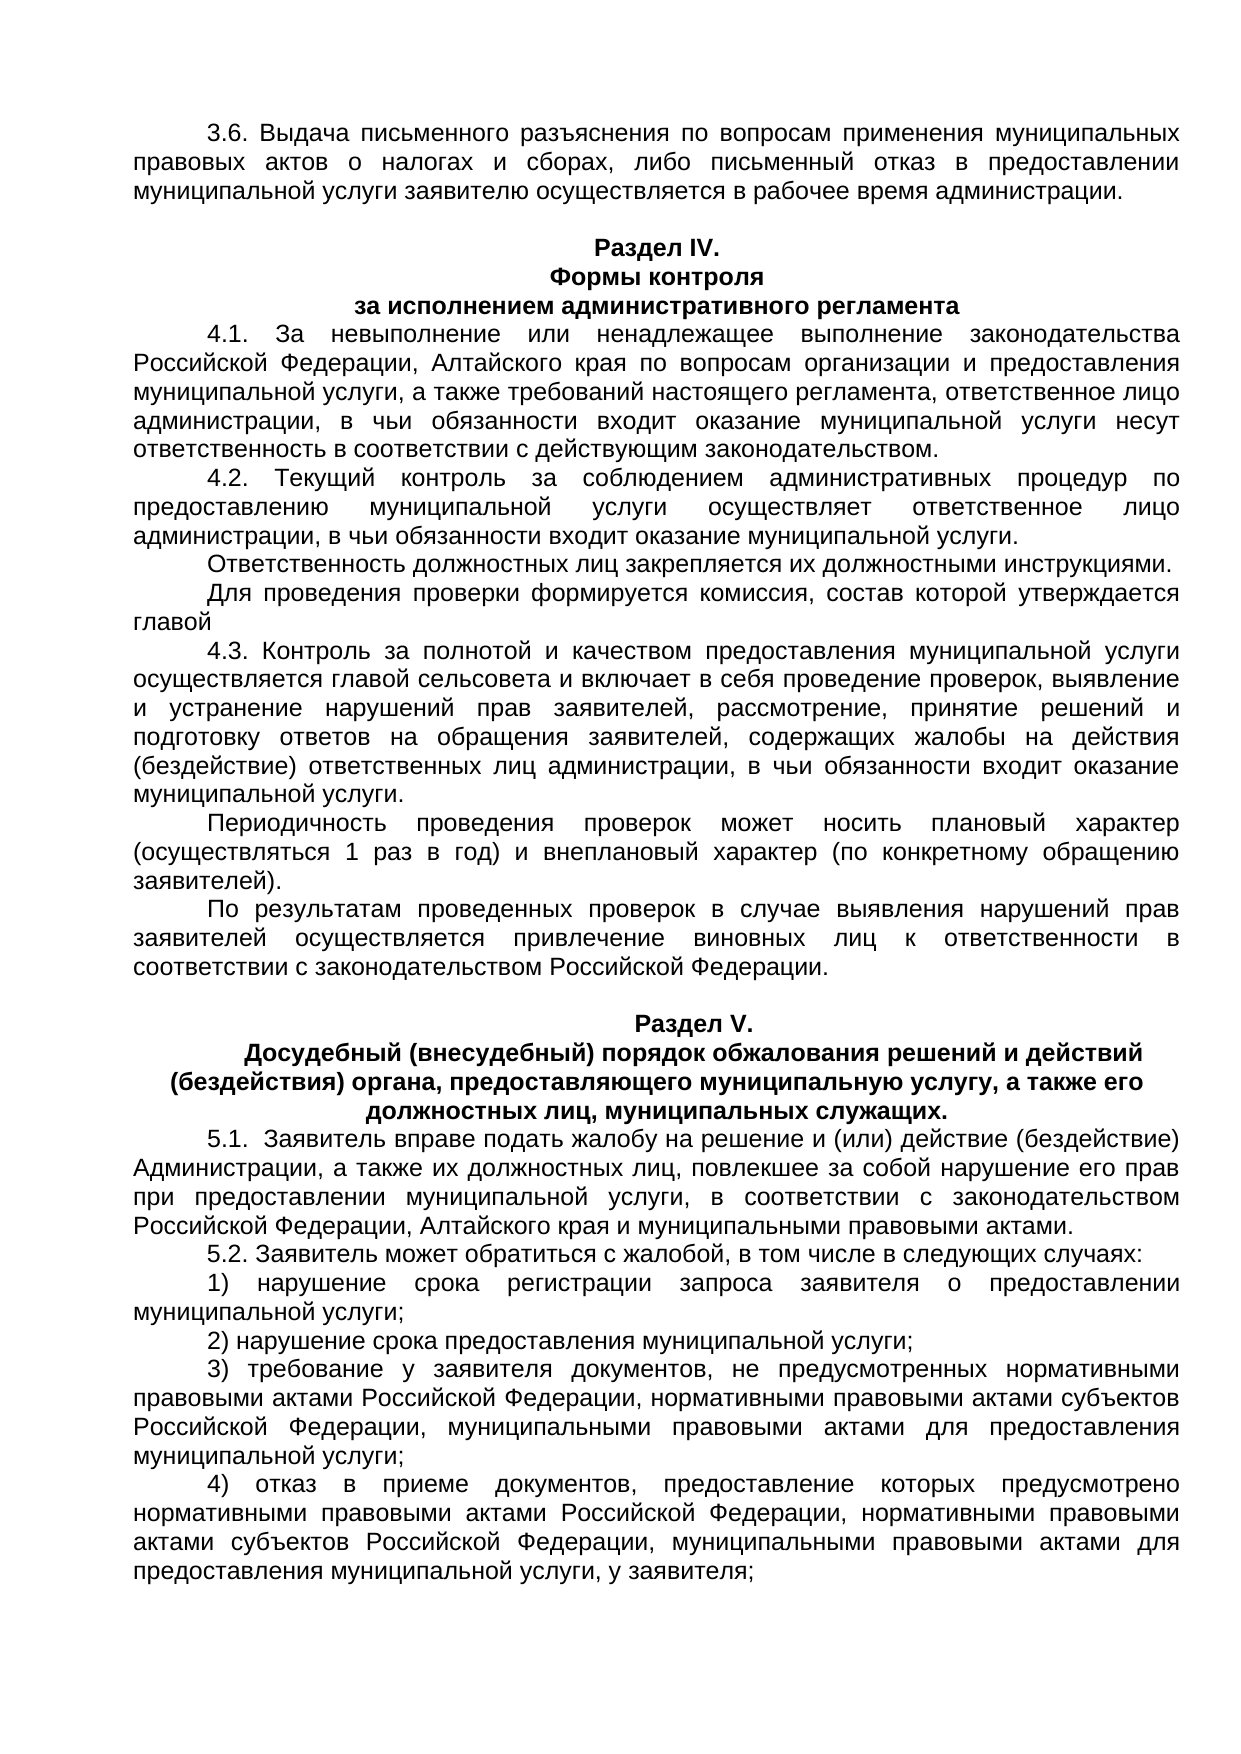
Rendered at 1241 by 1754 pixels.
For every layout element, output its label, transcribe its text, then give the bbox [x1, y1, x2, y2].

text Раздел V. [133, 1009, 1181, 1038]
text 2) нарушение срока предоставления муниципальной услуги; [133, 1326, 1181, 1354]
text Периодичность проведения проверок может носить плановый характер (осуществляться 1 раз в год) и внеплановый характер (по конкретному обращению заявителей). [133, 808, 1181, 894]
text 4.2. Текущий контроль за соблюдением административных процедур по предоставлению муниципальной услуги осуществляет ответственное лицо администрации, в чьи обязанности входит оказание муниципальной услуги. [133, 463, 1181, 549]
text 4.1. За невыполнение или ненадлежащее выполнение законодательства Российской Федерации, Алтайского края по вопросам организации и предоставления муниципальной услуги, а также требований настоящего регламента, ответственное лицо администрации, в чьи обязанности входит оказание муниципальной услуги несут ответственность в соответствии с действующим законодательством. [133, 319, 1181, 463]
text 5.1. Заявитель вправе подать жалобу на решение и (или) действие (бездействие) Администрации, а также их должностных лиц, повлекшее за собой нарушение его прав при предоставлении муниципальной услуги, в соответствии с законодательством Российской Федерации, Алтайского края и муниципальными правовыми актами. [133, 1124, 1181, 1239]
text 1) нарушение срока регистрации запроса заявителя о предоставлении муниципальной услуги; [133, 1268, 1181, 1326]
text По результатам проведенных проверок в случае выявления нарушений прав заявителей осуществляется привлечение виновных лиц к ответственности в соответствии с законодательством Российской Федерации. [133, 894, 1181, 981]
text Досудебный (внесудебный) порядок обжалования решений и действий (бездействия) органа, предоставляющего муниципальную услугу, а также его должностных лиц, муниципальных служащих. [133, 1038, 1181, 1124]
text Для проведения проверки формируется комиссия, состав которой утверждается главой [133, 578, 1181, 636]
text 3.6. Выдача письменного разъяснения по вопросам применения муниципальных правовых актов о налогах и сборах, либо письменный отказ в предоставлении муниципальной услуги заявителю осуществляется в рабочее время администрации. [133, 118, 1181, 204]
text Формы контроля [133, 262, 1181, 291]
text 4) отказ в приеме документов, предоставление которых предусмотрено нормативными правовыми актами Российской Федерации, нормативными правовыми актами субъектов Российской Федерации, муниципальными правовыми актами для предоставления муниципальной услуги, у заявителя; [133, 1469, 1181, 1584]
text 3) требование у заявителя документов, не предусмотренных нормативными правовыми актами Российской Федерации, нормативными правовыми актами субъектов Российской Федерации, муниципальными правовыми актами для предоставления муниципальной услуги; [133, 1354, 1181, 1469]
text Ответственность должностных лиц закрепляется их должностными инструкциями. [133, 549, 1181, 578]
text 4.3. Контроль за полнотой и качеством предоставления муниципальной услуги осуществляется главой сельсовета и включает в себя проведение проверок, выявление и устранение нарушений прав заявителей, рассмотрение, принятие решений и подготовку ответов на обращения заявителей, содержащих жалобы на действия (бездействие) ответственных лиц администрации, в чьи обязанности входит оказание муниципальной услуги. [133, 636, 1181, 808]
text за исполнением административного регламента [133, 291, 1181, 319]
text Раздел IV. [133, 233, 1181, 262]
text 5.2. Заявитель может обратиться с жалобой, в том числе в следующих случаях: [133, 1239, 1181, 1268]
